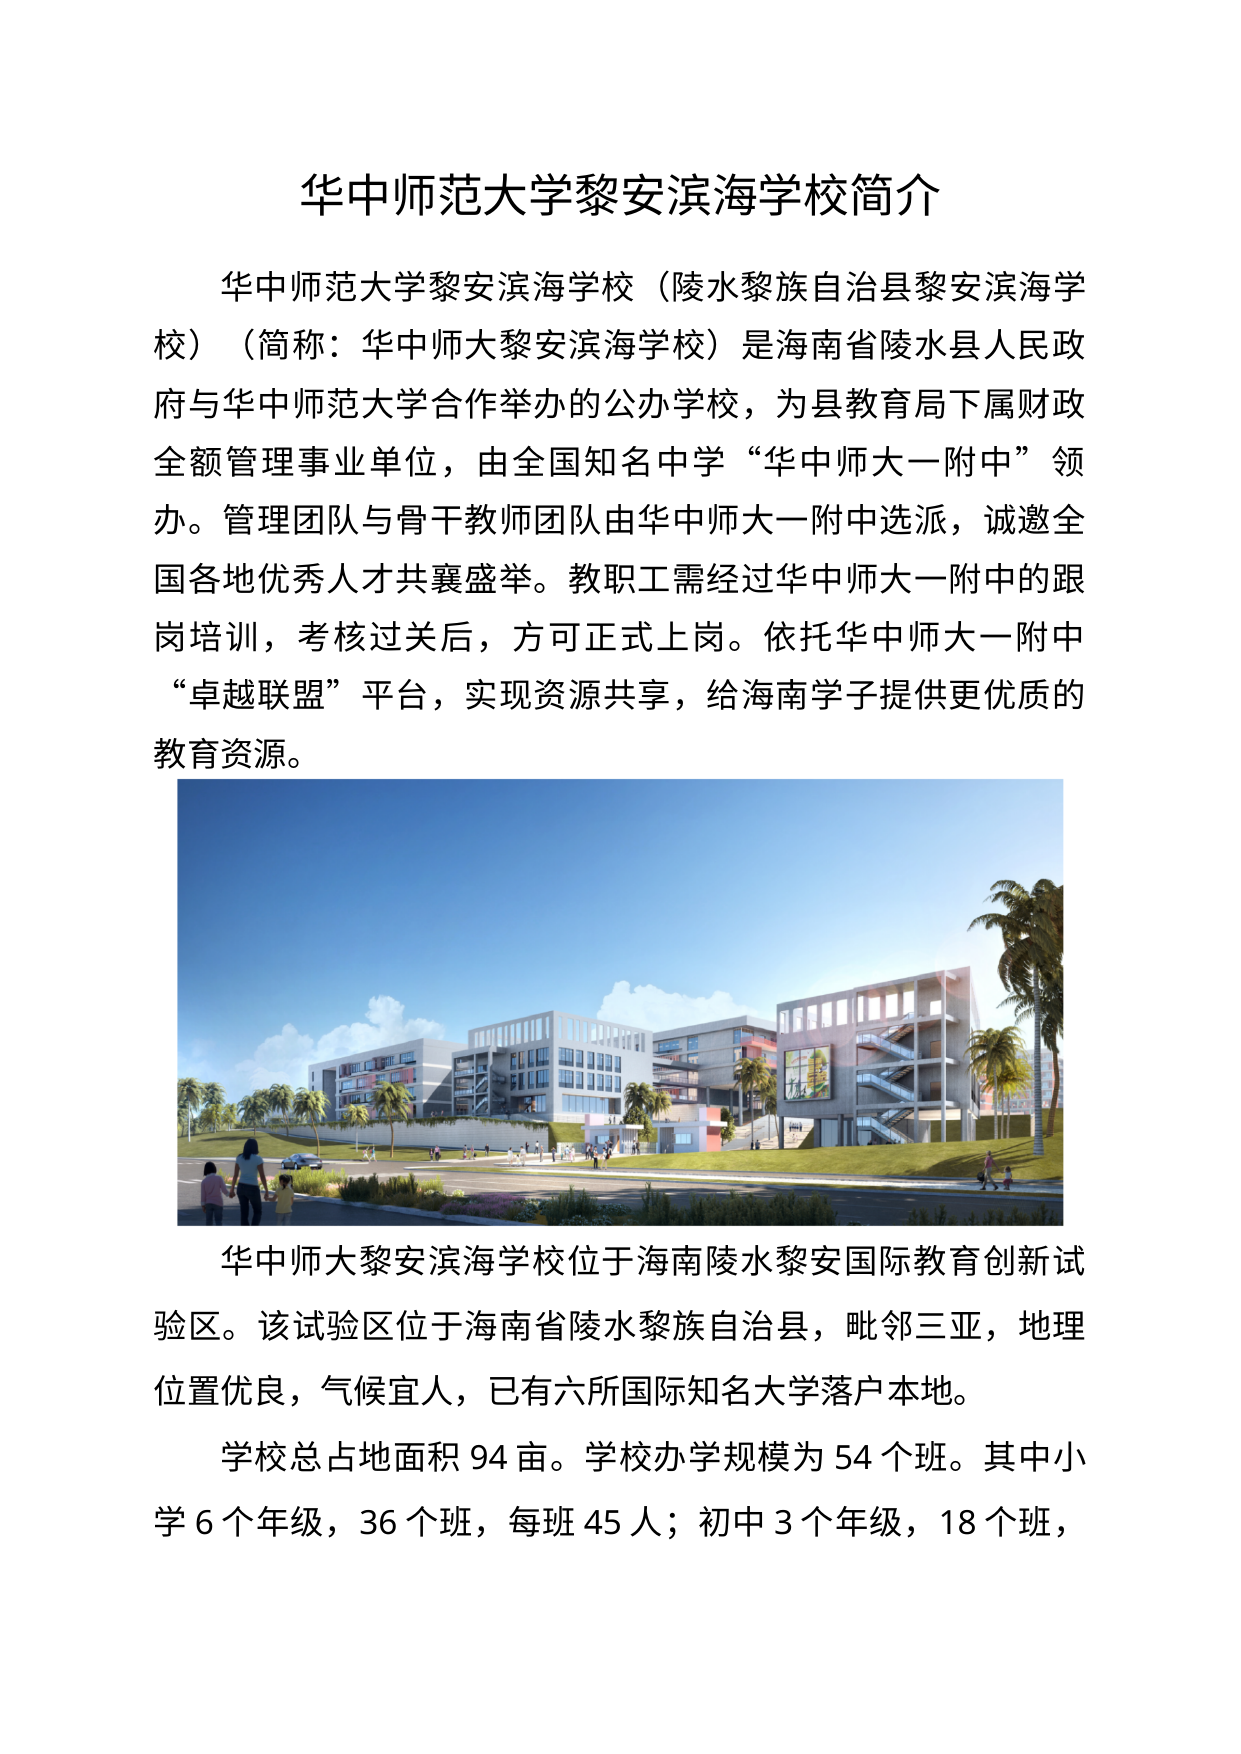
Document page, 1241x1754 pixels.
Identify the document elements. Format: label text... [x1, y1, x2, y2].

text 华中师范大学黎安滨海学校简介 [153, 160, 1087, 226]
picture [176, 777, 1064, 1227]
text 华中师大黎安滨海学校位于海南陵水黎安国际教育创新试验区。该试验区位于海南省陵水黎族自治县，毗邻三亚，地理位置优良，气候宜人，已有六所国际知名大学落户本地。 [153, 1226, 1087, 1422]
text 华中师范大学黎安滨海学校（陵水黎族自治县黎安滨海学校）（简称：华中师大黎安滨海学校）是海南省陵水县人民政府与华中师范大学合作举办的公办学校，为县教育局下属财政全额管理事业单位，由全国知名中学“华中师大一附中”领办。管理团队与骨干教师团队由华中师大一附中选派，诚邀全国各地优秀人才共襄盛举。教职工需经过华中师大一附中的跟岗培训，考核过关后，方可正式上岗。依托华中师大一附中“卓越联盟”平台，实现资源共享，给海南学子提供更优质的教育资源。 [153, 253, 1087, 778]
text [153, 1422, 1087, 1552]
